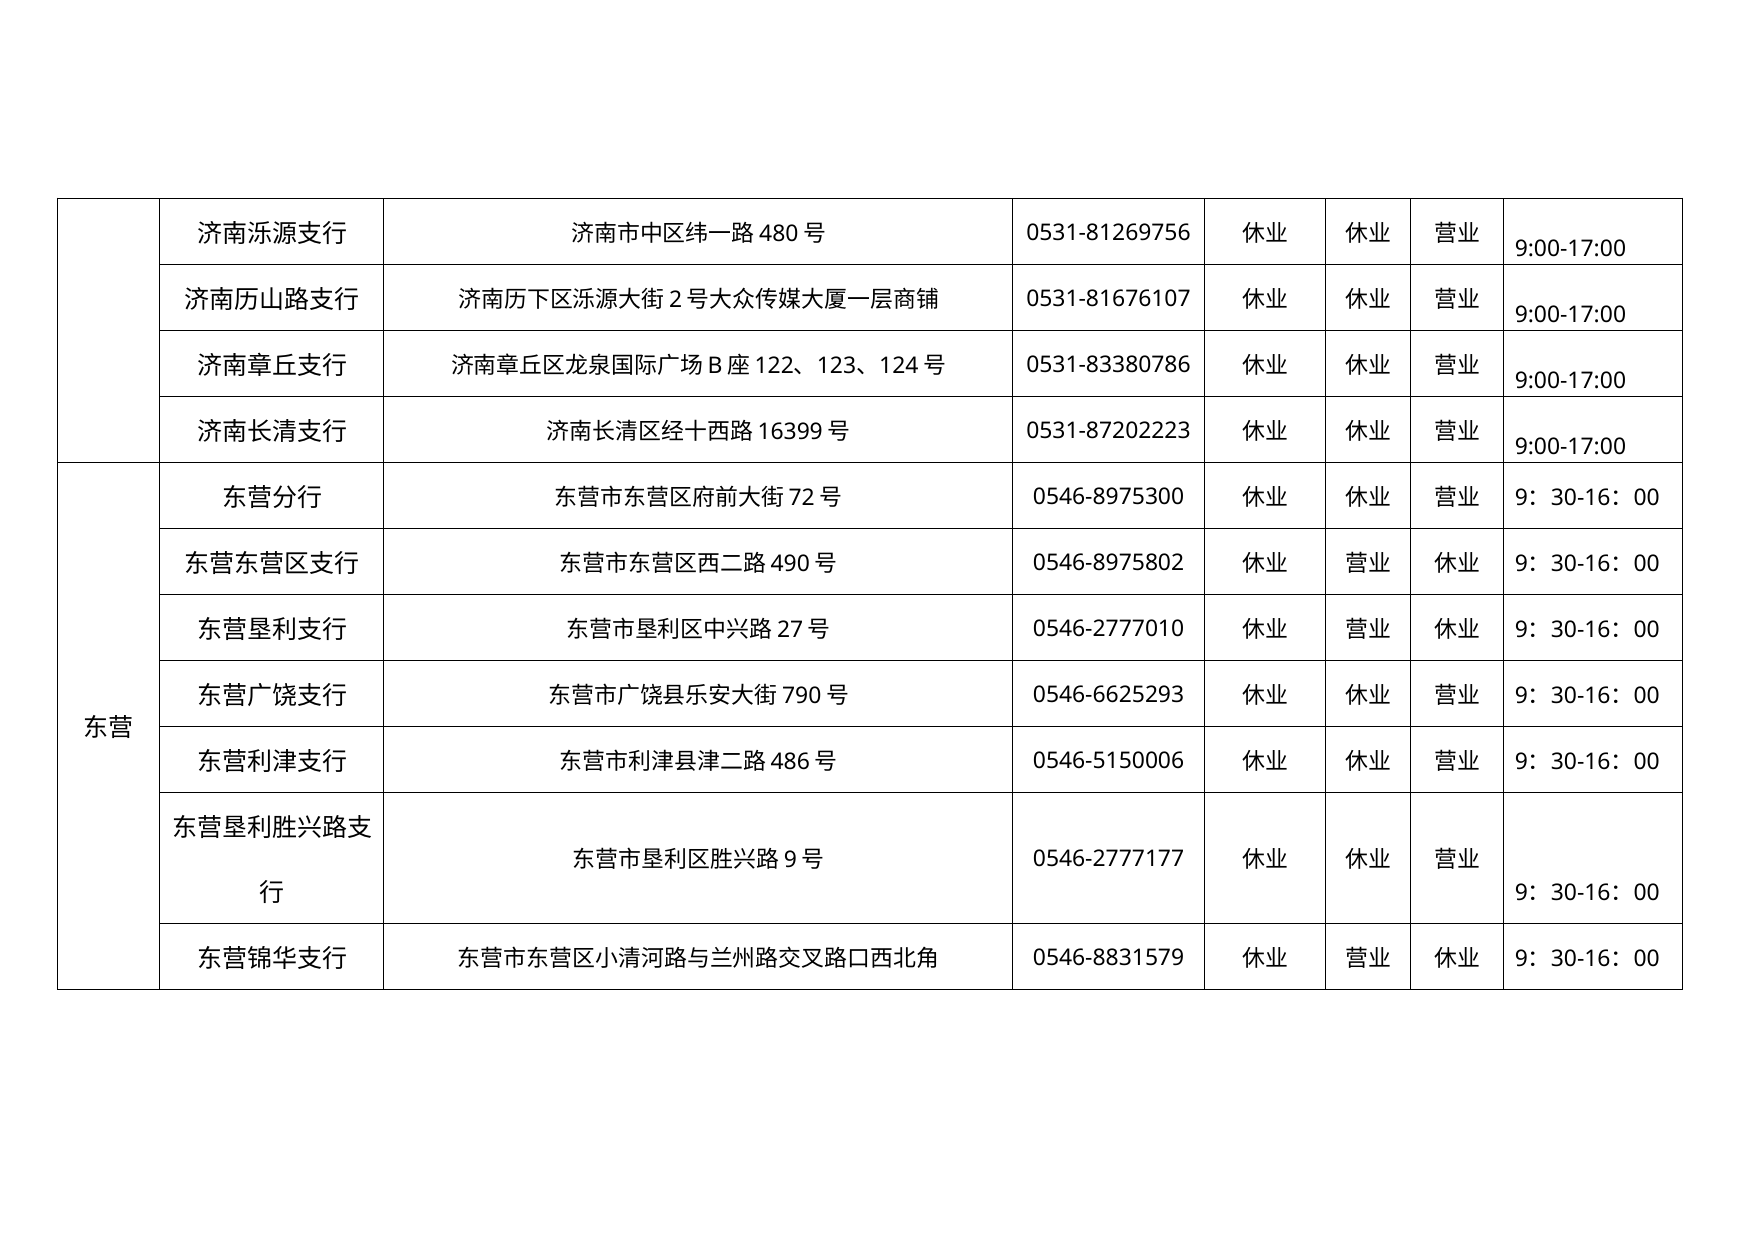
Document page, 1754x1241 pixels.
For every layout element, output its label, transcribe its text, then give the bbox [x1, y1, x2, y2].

table_cell 休业 [1205, 727, 1325, 792]
table_cell 0546-8975802 [1013, 529, 1204, 594]
table_cell 休业 [1205, 331, 1325, 396]
table_cell 休业 [1326, 397, 1410, 462]
table_cell 东营市广饶县乐安大街790号 [384, 661, 1012, 726]
table_cell 济南章丘支行 [160, 331, 383, 396]
table_cell 营业 [1411, 331, 1503, 396]
table_cell 济南泺源支行 [160, 199, 383, 264]
table_cell 休业 [1326, 793, 1410, 923]
table_cell 休业 [1326, 661, 1410, 726]
table_cell 营业 [1411, 265, 1503, 330]
table_cell 营业 [1411, 199, 1503, 264]
table_cell 休业 [1205, 595, 1325, 660]
table_cell 休业 [1205, 397, 1325, 462]
table_cell 休业 [1326, 265, 1410, 330]
table_cell 0546-5150006 [1013, 727, 1204, 792]
table_cell 休业 [1205, 199, 1325, 264]
table_cell 休业 [1205, 529, 1325, 594]
table_cell 营业 [1411, 727, 1503, 792]
table_cell 东营市东营区西二路490号 [384, 529, 1012, 594]
table_cell 0531-81676107 [1013, 265, 1204, 330]
table_cell 营业 [1411, 661, 1503, 726]
table_cell 东营市利津县津二路486号 [384, 727, 1012, 792]
table_cell 济南历山路支行 [160, 265, 383, 330]
table_cell 0546-6625293 [1013, 661, 1204, 726]
table_cell 9：30-16：00 [1504, 727, 1682, 792]
table_cell 0546-8831579 [1013, 924, 1204, 989]
table_cell 营业 [1411, 397, 1503, 462]
table_cell 0546-8975300 [1013, 463, 1204, 528]
table_cell 0531-81269756 [1013, 199, 1204, 264]
table_cell 东营市东营区小清河路与兰州路交叉路口西北角 [384, 924, 1012, 989]
table_cell 休业 [1205, 924, 1325, 989]
table_cell 东营垦利支行 [160, 595, 383, 660]
table_cell 休业 [1326, 727, 1410, 792]
table_cell 0531-87202223 [1013, 397, 1204, 462]
table_cell 休业 [1411, 595, 1503, 660]
table_cell 9:00-17:00 [1504, 265, 1682, 330]
table_cell 休业 [1205, 661, 1325, 726]
table_cell 营业 [1326, 595, 1410, 660]
table_cell 休业 [1326, 199, 1410, 264]
table_cell 休业 [1411, 529, 1503, 594]
table_cell 9：30-16：00 [1504, 463, 1682, 528]
table_cell 休业 [1205, 463, 1325, 528]
table_cell 东营市东营区府前大街72号 [384, 463, 1012, 528]
table_cell 9：30-16：00 [1504, 793, 1682, 923]
table_cell 9：30-16：00 [1504, 529, 1682, 594]
table_cell 休业 [1411, 924, 1503, 989]
table_cell 0531-83380786 [1013, 331, 1204, 396]
table_cell 东营 [58, 463, 159, 989]
table_cell 济南章丘区龙泉国际广场B座122、123、124号 [384, 331, 1012, 396]
table_cell 东营市垦利区胜兴路9号 [384, 793, 1012, 923]
table_cell 9：30-16：00 [1504, 595, 1682, 660]
table_cell 9:00-17:00 [1504, 199, 1682, 264]
table_cell 济南市中区纬一路480号 [384, 199, 1012, 264]
table_cell 营业 [1411, 463, 1503, 528]
table_cell 9：30-16：00 [1504, 661, 1682, 726]
table_cell 休业 [1326, 463, 1410, 528]
table_cell 东营垦利胜兴路支行 [160, 793, 383, 923]
table_cell 9:00-17:00 [1504, 397, 1682, 462]
table_cell 济南历下区泺源大街2号大众传媒大厦一层商铺 [384, 265, 1012, 330]
table_cell 营业 [1411, 793, 1503, 923]
table_cell 9:00-17:00 [1504, 331, 1682, 396]
table_cell 9：30-16：00 [1504, 924, 1682, 989]
table_cell 济南长清支行 [160, 397, 383, 462]
table_cell 济南长清区经十西路16399号 [384, 397, 1012, 462]
table_cell 休业 [1205, 793, 1325, 923]
table_cell 0546-2777177 [1013, 793, 1204, 923]
table_cell 东营分行 [160, 463, 383, 528]
table_cell 营业 [1326, 924, 1410, 989]
table_cell 营业 [1326, 529, 1410, 594]
table_cell 0546-2777010 [1013, 595, 1204, 660]
table_cell 东营市垦利区中兴路27号 [384, 595, 1012, 660]
table_cell 东营锦华支行 [160, 924, 383, 989]
table_cell 东营利津支行 [160, 727, 383, 792]
table_cell 东营东营区支行 [160, 529, 383, 594]
table_cell 东营广饶支行 [160, 661, 383, 726]
table_cell 休业 [1205, 265, 1325, 330]
table_cell 休业 [1326, 331, 1410, 396]
